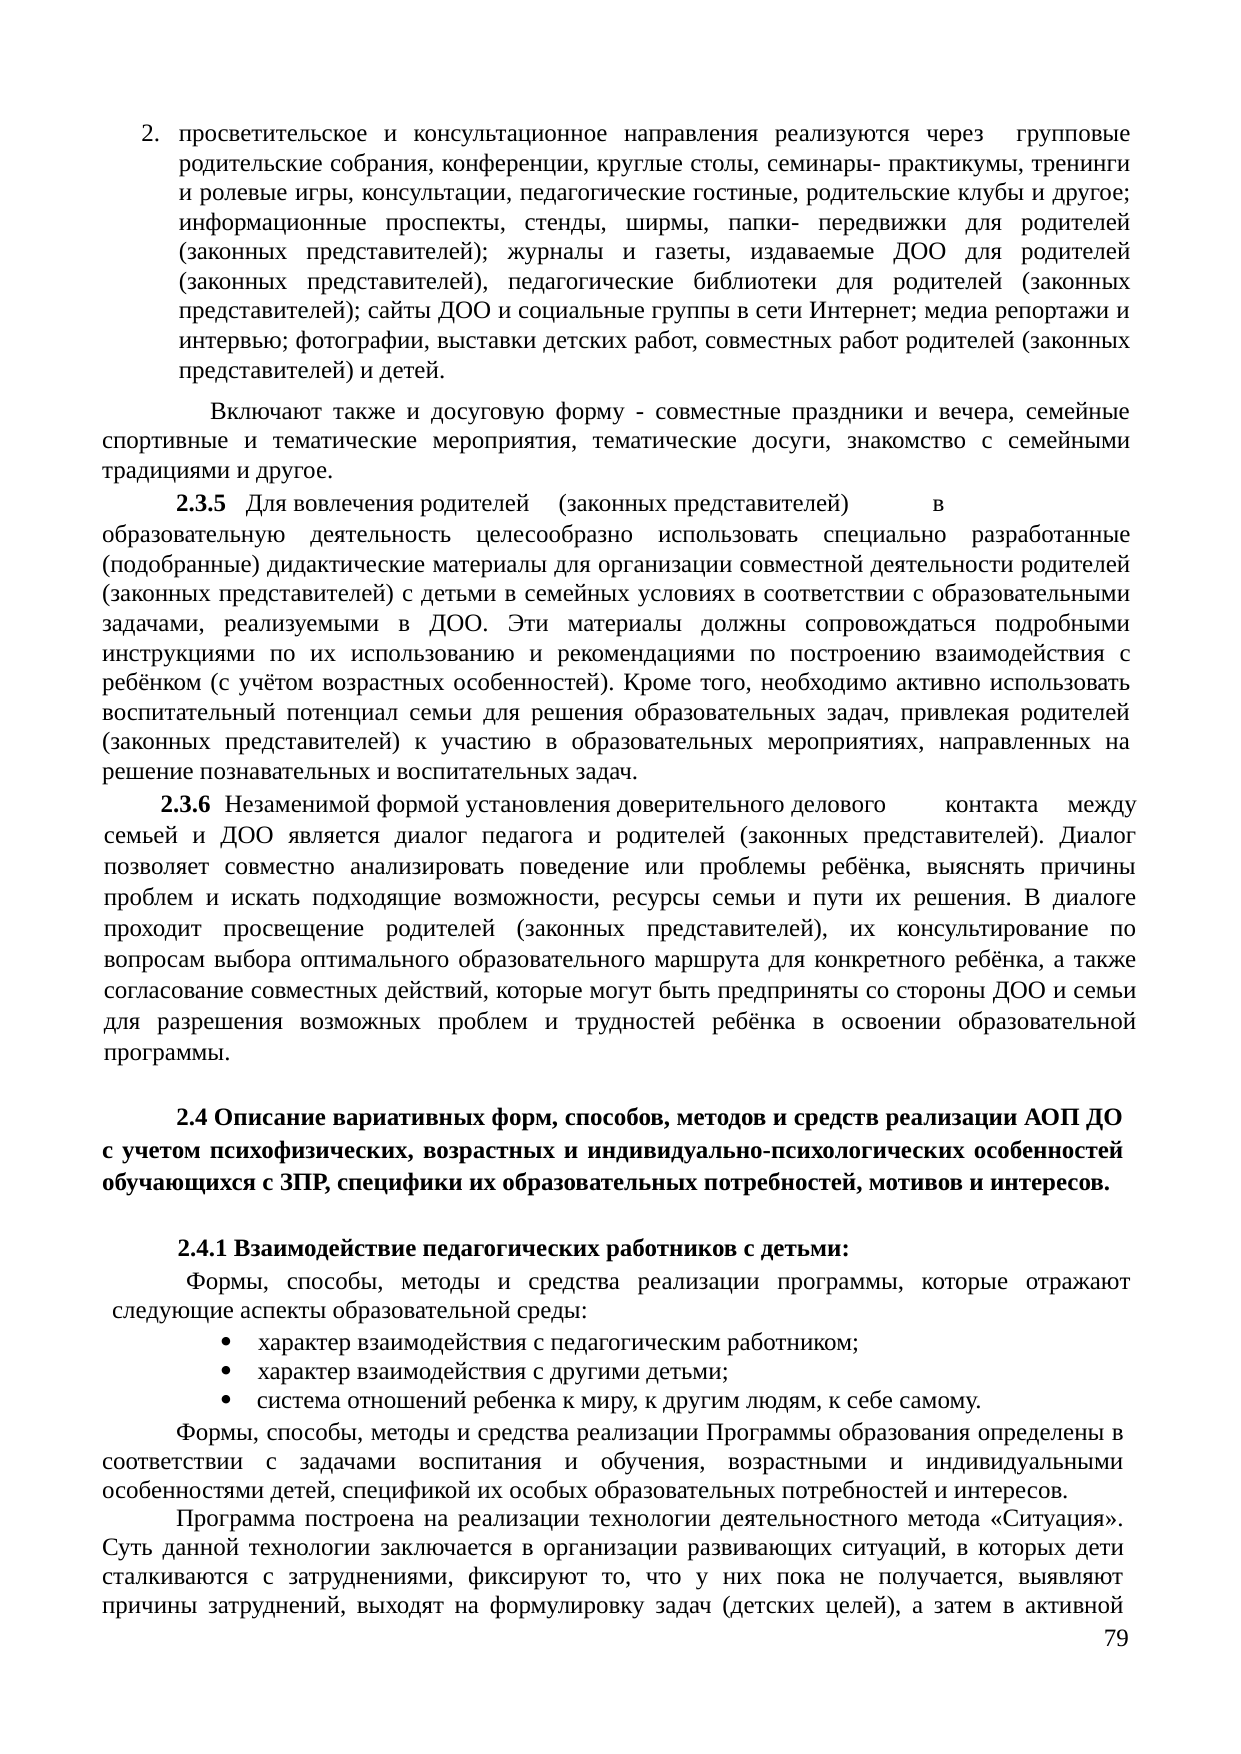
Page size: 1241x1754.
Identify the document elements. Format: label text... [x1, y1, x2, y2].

text 2.4 Описание вариативных форм, способов, методов и средств реализации АОП ДО с учетом психофизических, возрастных и индивидуально-психологических особенностей обучающихся с ЗПР, специфики их образовательных потребностей, мотивов и интересов. [102, 1102, 1124, 1196]
list система отношений ребенка к миру, к другим людям, к себе самому. [148, 1385, 1131, 1414]
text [102, 1503, 1124, 1618]
list характер взаимодействия с педагогическим работником; [148, 1327, 1131, 1356]
text Формы, способы, методы и средства реализации Программы образования определены в соответствии с задачами воспитания и обучения, возрастными и индивидуальными особенностями детей, спецификой их особых образовательных потребностей и интересов. [102, 1417, 1124, 1503]
text Формы, способы, методы и средства реализации программы, которые отражают следующие аспекты образовательной среды: [112, 1266, 1131, 1324]
text 2.4.1 Взаимодействие педагогических работников с детьми: [177, 1233, 1132, 1262]
text 2.3.6 Незаменимой формой установления доверительного делового контакта между семьей и ДОО является диалог педагога и родителей (законных представителей). Диалог позволяет совместно анализировать поведение или проблемы ребёнка, выяснять причины проблем и искать подходящие возможности, ресурсы семьи и пути их решения. В диалоге проходит просвещение родителей (законных представителей), их консультирование по вопросам выбора оптимального образовательного маршрута для конкретного ребёнка, а также согласование совместных действий, которые могут быть предприняты со стороны ДОО и семьи для разрешения возможных проблем и трудностей ребёнка в освоении образовательной программы. [103, 789, 1137, 1066]
list характер взаимодействия с другими детьми; [148, 1356, 1131, 1385]
list просветительское и консультационное направления реализуются через групповые родительские собрания, конференции, круглые столы, семинары- практикумы, тренинги и ролевые игры, консультации, педагогические гостиные, родительские клубы и другое; информационные проспекты, стенды, ширмы, папки- передвижки для родителей (законных представителей); журналы и газеты, издаваемые ДОО для родителей (законных представителей), педагогические библиотеки для родителей (законных представителей); сайты ДОО и социальные группы в сети Интернет; медиа репортажи и интервью; фотографии, выставки детских работ, совместных работ родителей (законных представителей) и детей. [141, 118, 1131, 383]
text Включают также и досуговую форму - совместные праздники и вечера, семейные спортивные и тематические мероприятия, тематические досуги, знакомство с семейными традициями и другое. [102, 396, 1131, 484]
text образовательную деятельность целесообразно использовать специально разработанные (подобранные) дидактические материалы для организации совместной деятельности родителей (законных представителей) с детьми в семейных условиях в соответствии с образовательными задачами, реализуемыми в ДОО. Эти материалы должны сопровождаться подробными инструкциями по их использованию и рекомендациями по построению взаимодействия с ребёнком (с учётом возрастных особенностей). Кроме того, необходимо активно использовать воспитательный потенциал семьи для решения образовательных задач, привлекая родителей (законных представителей) к участию в образовательных мероприятиях, направленных на решение познавательных и воспитательных задач. [102, 519, 1131, 785]
text 2.3.5 Для вовлечения родителей (законных представителей) в [103, 488, 1137, 517]
